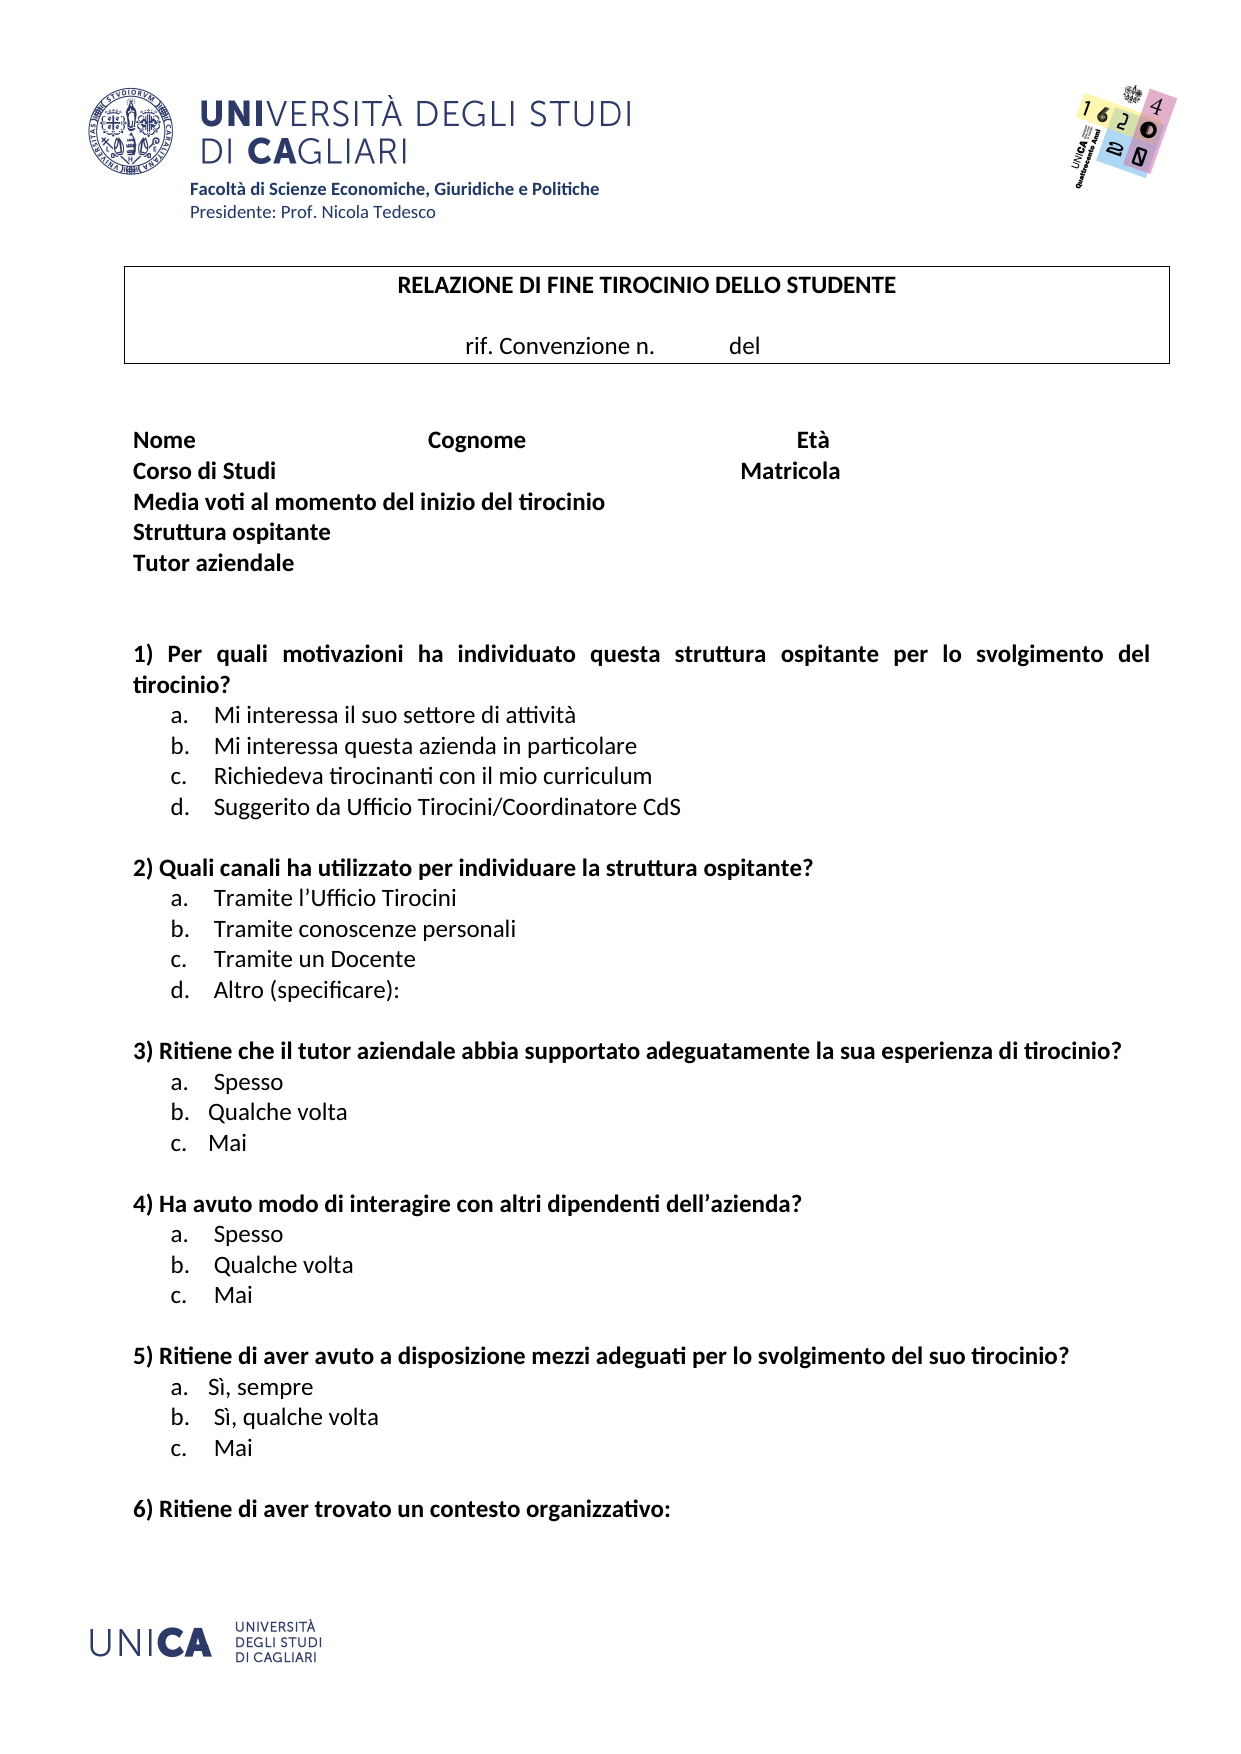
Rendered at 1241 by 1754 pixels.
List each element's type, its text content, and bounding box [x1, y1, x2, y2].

list Altro (specificare): [170, 974, 1152, 1004]
text RELAZIONE DI FINE TIROCINIO DELLO STUDENTE [125, 267, 1169, 299]
list Richiedeva tirocinanti con il mio curriculum [170, 760, 1152, 791]
list Tramite un Docente [170, 943, 1152, 974]
text Nome Cognome Età [133, 425, 1152, 455]
list Qualche volta [170, 1096, 1152, 1127]
list Mai [170, 1279, 1152, 1310]
text 1) Per quali motivazioni ha individuato questa struttura ospitante per lo svolgimento del tirocinio? [133, 638, 1152, 699]
list Tramite l’Ufficio Tirocini [170, 882, 1152, 913]
text Struttura ospitante [133, 516, 1170, 547]
list Mai [170, 1127, 1152, 1157]
picture [0, 1617, 1241, 1751]
list Mi interessa il suo settore di attività [170, 699, 1152, 730]
list Sì, sempre [170, 1371, 1152, 1401]
text Corso di Studi Matricola [133, 455, 1170, 486]
list Tramite conoscenze personali [170, 913, 1152, 943]
text 4) Ha avuto modo di interagire con altri dipendenti dell’azienda? [133, 1188, 1152, 1218]
list Mi interessa questa azienda in particolare [170, 730, 1152, 760]
list Sì, qualche volta [170, 1401, 1152, 1432]
picture [0, 0, 1237, 196]
text 2) Quali canali ha utilizzato per individuare la struttura ospitante? [133, 852, 1152, 882]
text 6) Ritiene di aver trovato un contesto organizzativo: [133, 1493, 1170, 1523]
text Tutor aziendale [133, 547, 1170, 577]
text 5) Ritiene di aver avuto a disposizione mezzi adeguati per lo svolgimento del suo tirocinio? [133, 1340, 1152, 1371]
text 3) Ritiene che il tutor aziendale abbia supportato adeguatamente la sua esperienza di tirocinio? [133, 1035, 1152, 1066]
list Mai [170, 1432, 1152, 1462]
list Qualche volta [170, 1249, 1152, 1279]
text rif. Convenzione n. del [125, 327, 1169, 363]
list Suggerito da Ufficio Tirocini/Coordinatore CdS [170, 791, 1152, 821]
list Spesso [170, 1218, 1152, 1249]
text Media voti al momento del inizio del tirocinio [133, 486, 1170, 516]
list Spesso [170, 1066, 1152, 1096]
